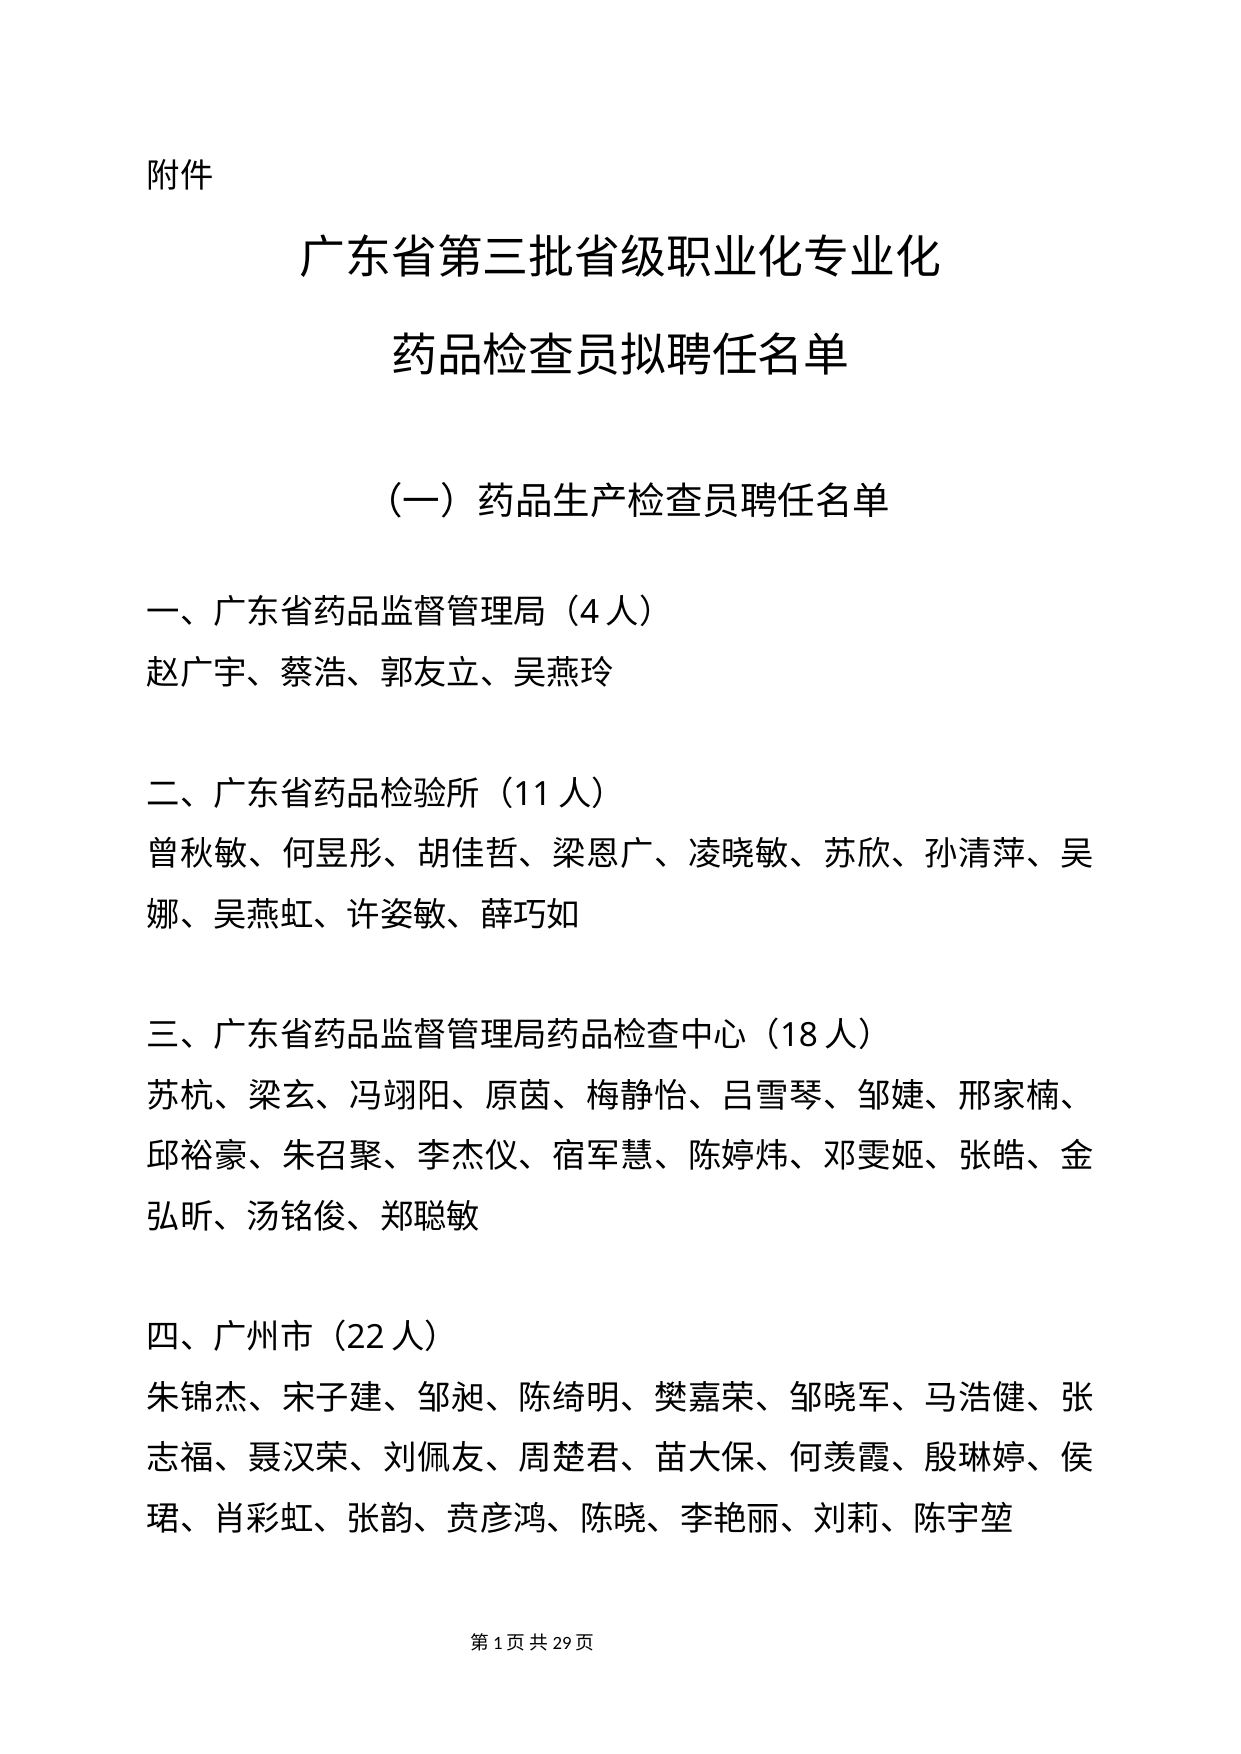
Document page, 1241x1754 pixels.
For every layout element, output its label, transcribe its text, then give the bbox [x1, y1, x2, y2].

text 广东省第三批省级职业化专业化 [146, 205, 1094, 303]
text 药品检查员拟聘任名单 [146, 303, 1094, 400]
list 三、广东省药品监督管理局药品检查中心（18人） [146, 998, 1094, 1059]
list 二、广东省药品检验所（11人） [146, 757, 1094, 817]
list 朱锦杰、宋子建、邹昶、陈绮明、樊嘉荣、邹晓军、马浩健、张志福、聂汉荣、刘佩友、周楚君、苗大保、何羡霞、殷琳婷、侯珺、肖彩虹、张韵、贲彦鸿、陈晓、李艳丽、刘莉、陈宇堃 [146, 1361, 1094, 1542]
text 苏杭、梁玄、冯翊阳、原茵、梅静怡、吕雪琴、邹婕、邢家楠、邱裕豪、朱召聚、李杰仪、宿军慧、陈婷炜、邓雯姬、张皓、金弘昕、汤铭俊、郑聪敏 [146, 1059, 1094, 1240]
list 四、广州市（22人） [146, 1301, 1094, 1361]
list 赵广宇、蔡浩、郭友立、吴燕玲 [146, 636, 1094, 696]
text 附件 [146, 140, 1094, 205]
text （一）药品生产检查员聘任名单 [365, 465, 1094, 530]
list 曾秋敏、何昱彤、胡佳哲、梁恩广、凌晓敏、苏欣、孙清萍、吴娜、吴燕虹、许姿敏、薛巧如 [146, 817, 1094, 938]
list 一、广东省药品监督管理局（4人） [146, 576, 1094, 636]
